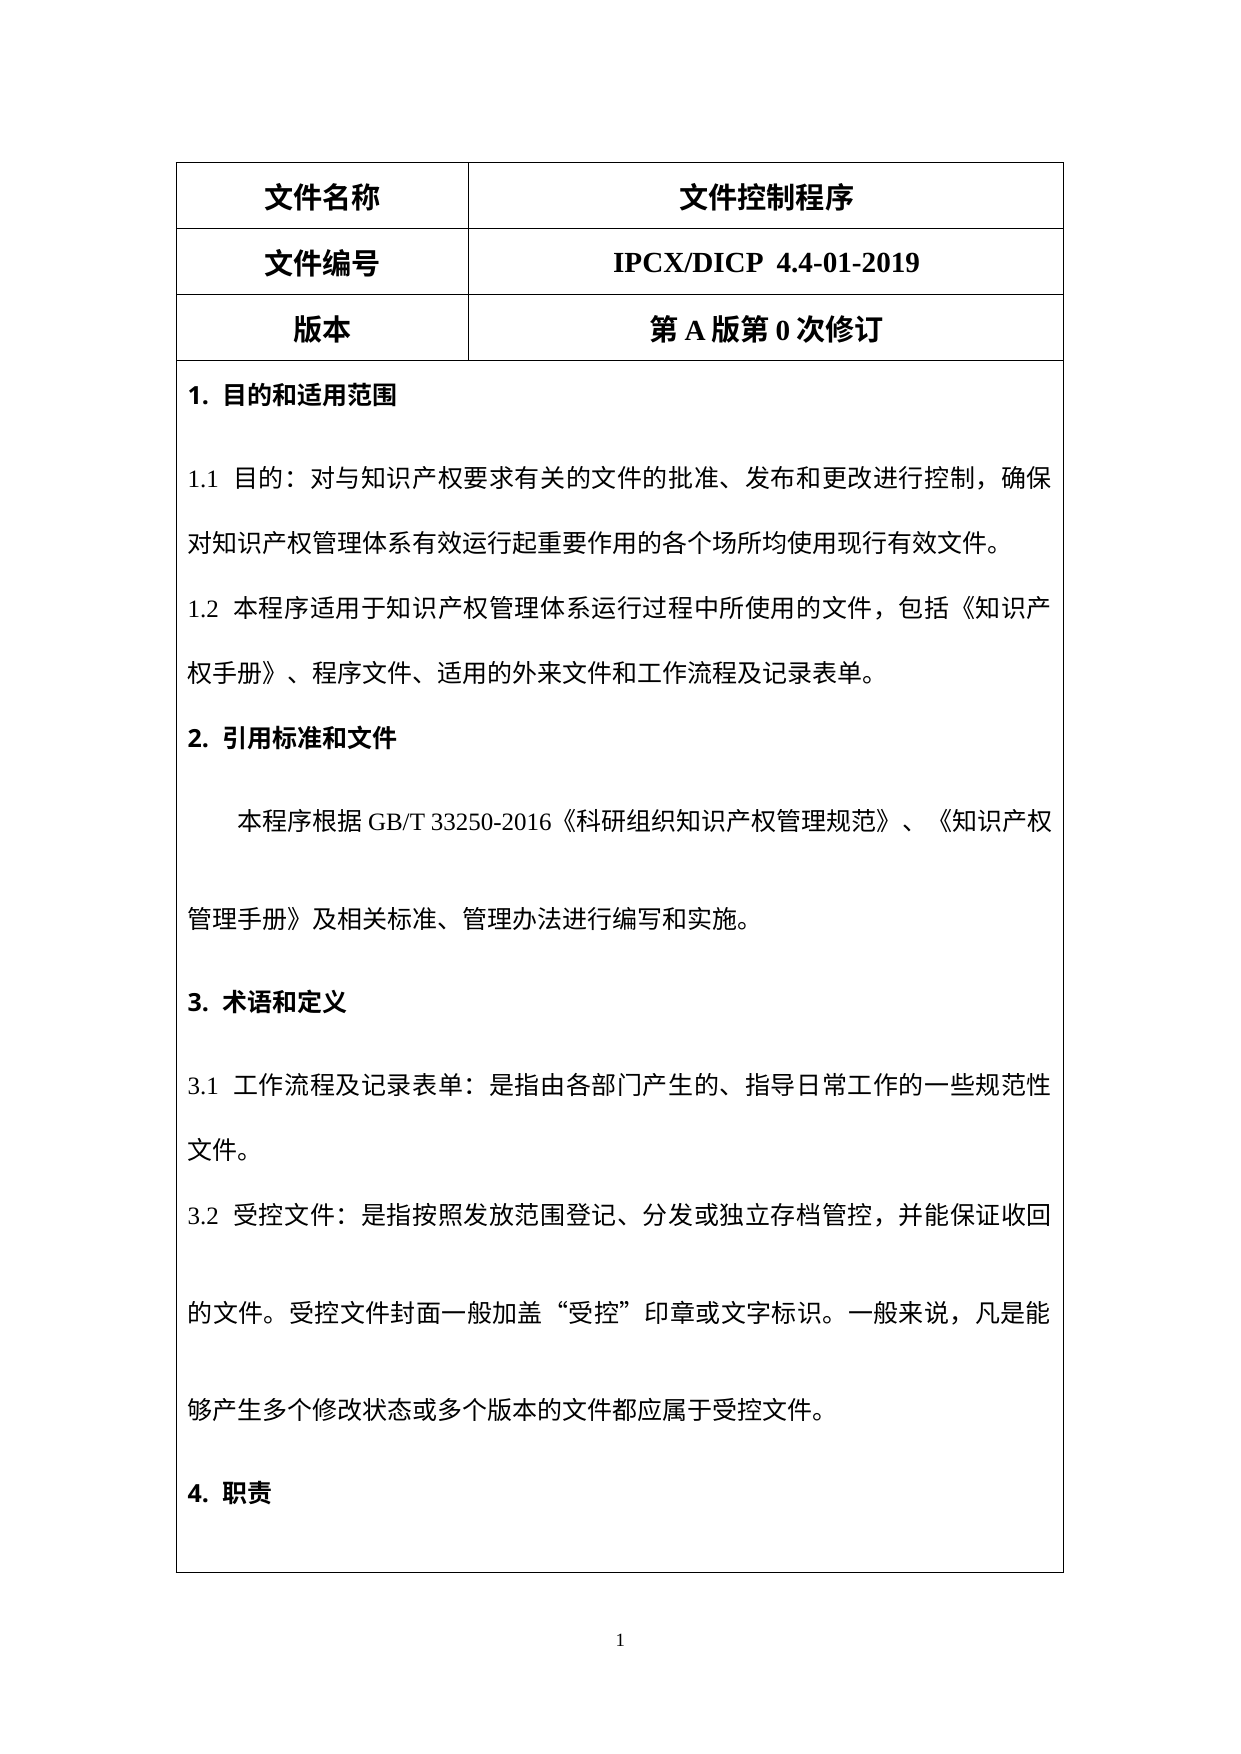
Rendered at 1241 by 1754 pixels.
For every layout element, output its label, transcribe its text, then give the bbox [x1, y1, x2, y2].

table_cell 第A版第0次修订 [469, 295, 1063, 360]
table_header 文件名称 [177, 163, 468, 228]
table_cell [177, 361, 1063, 1572]
table_header 文件控制程序 [469, 163, 1063, 228]
table_cell 文件编号 [177, 229, 468, 294]
table_cell IPCX/DICP 4.4-01-2019 [469, 229, 1063, 294]
table_cell 版本 [177, 295, 468, 360]
